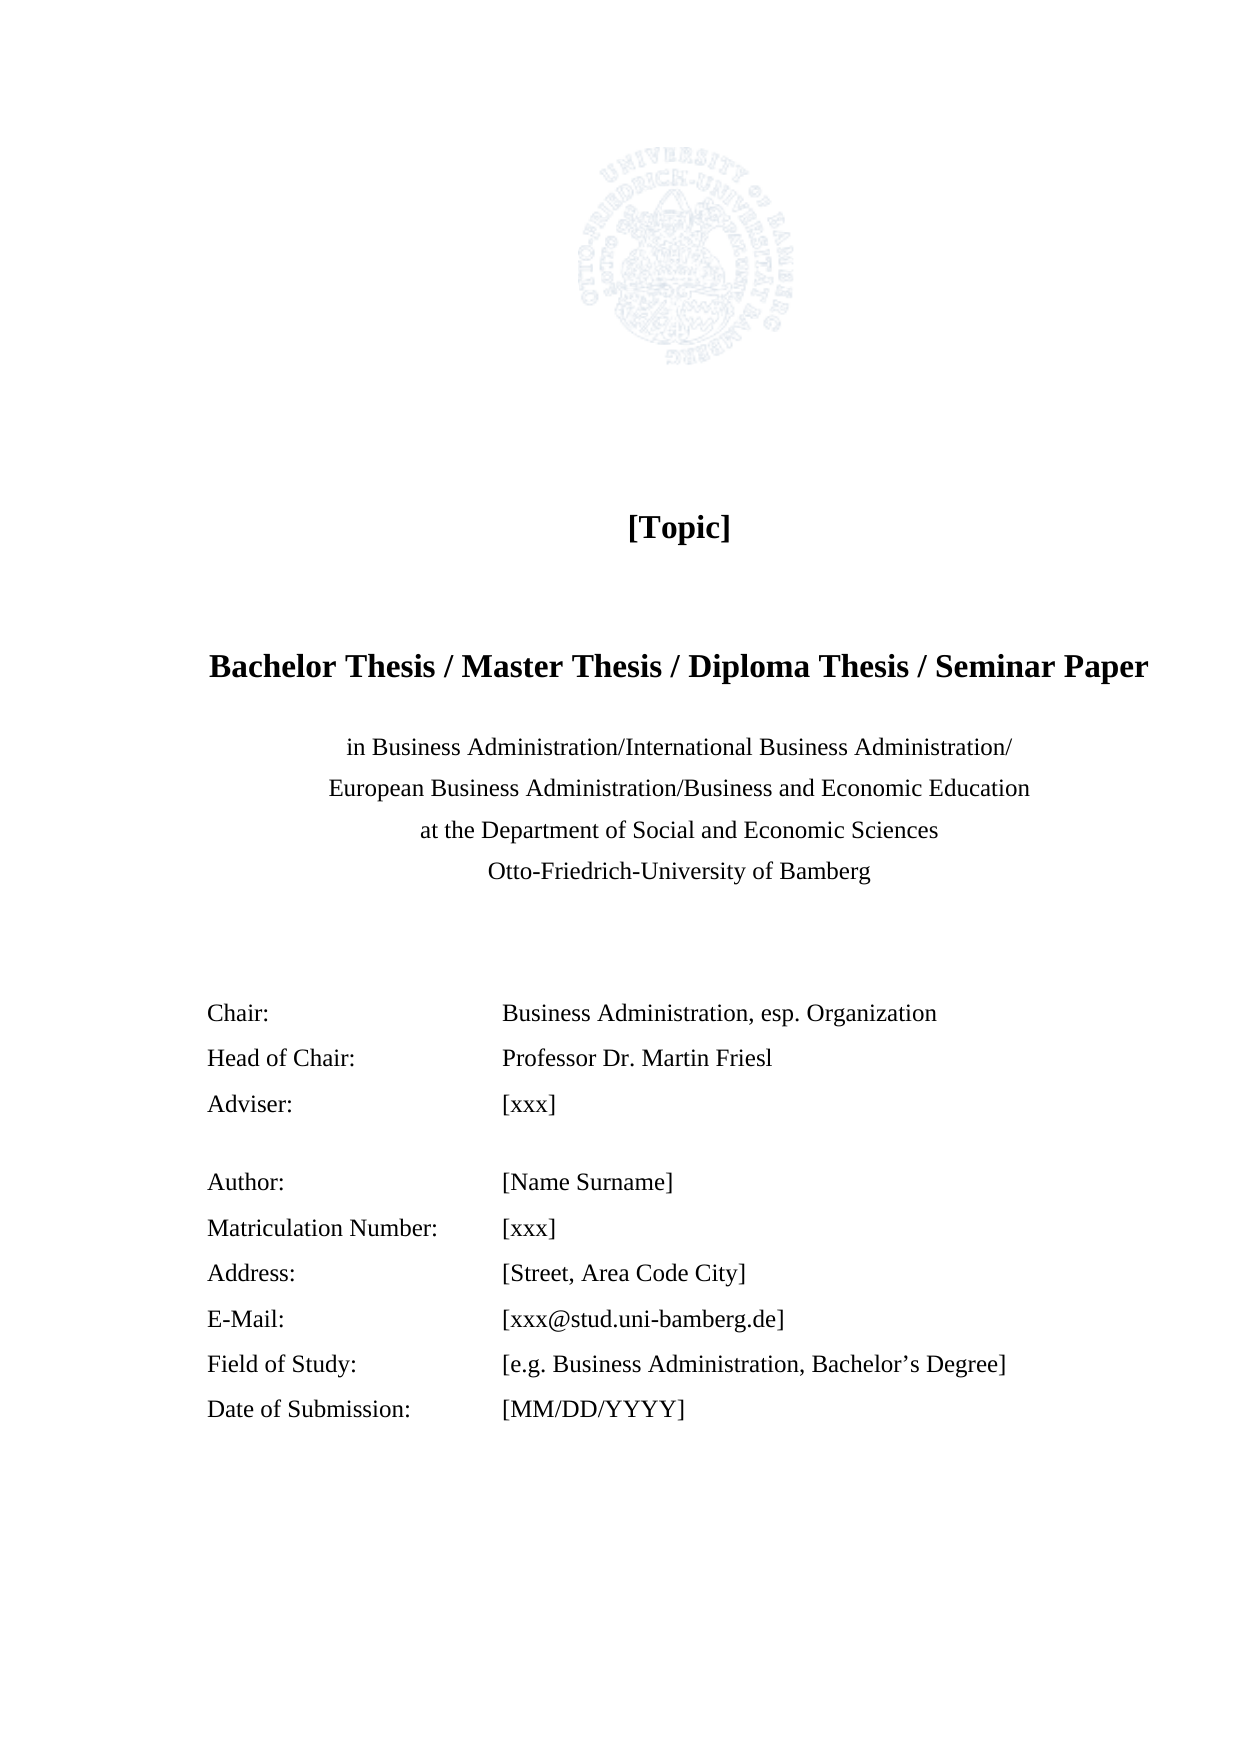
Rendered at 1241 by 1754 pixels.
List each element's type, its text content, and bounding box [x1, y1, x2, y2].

text Chair: Business Administration, esp. Organization [207, 998, 1152, 1027]
text at the Department of Social and Economic Sciences [207, 815, 1152, 843]
text [Topic] [207, 507, 1152, 545]
text in Business Administration/International Business Administration/ [207, 732, 1152, 761]
text Head of Chair: Professor Dr. Martin Friesl [207, 1043, 1152, 1072]
text European Business Administration/Business and Economic Education [207, 773, 1152, 802]
text Address: [Street, Area Code City] [207, 1258, 1152, 1287]
text Otto-Friedrich-University of Bamberg [207, 856, 1152, 885]
text Adviser: [xxx] [207, 1089, 1152, 1117]
text Matriculation Number: [xxx] [207, 1213, 1152, 1242]
text Author: [Name Surname] [207, 1167, 1152, 1196]
text Field of Study: [e.g. Business Administration, Bachelor’s Degree] [207, 1349, 1152, 1378]
text E-Mail: [xxx@stud.uni-bamberg.de] [207, 1304, 1152, 1332]
text Bachelor Thesis / Master Thesis / Diploma Thesis / Seminar Paper [207, 646, 1152, 684]
text Date of Submission: [MM/DD/YYYY] [207, 1394, 1152, 1423]
